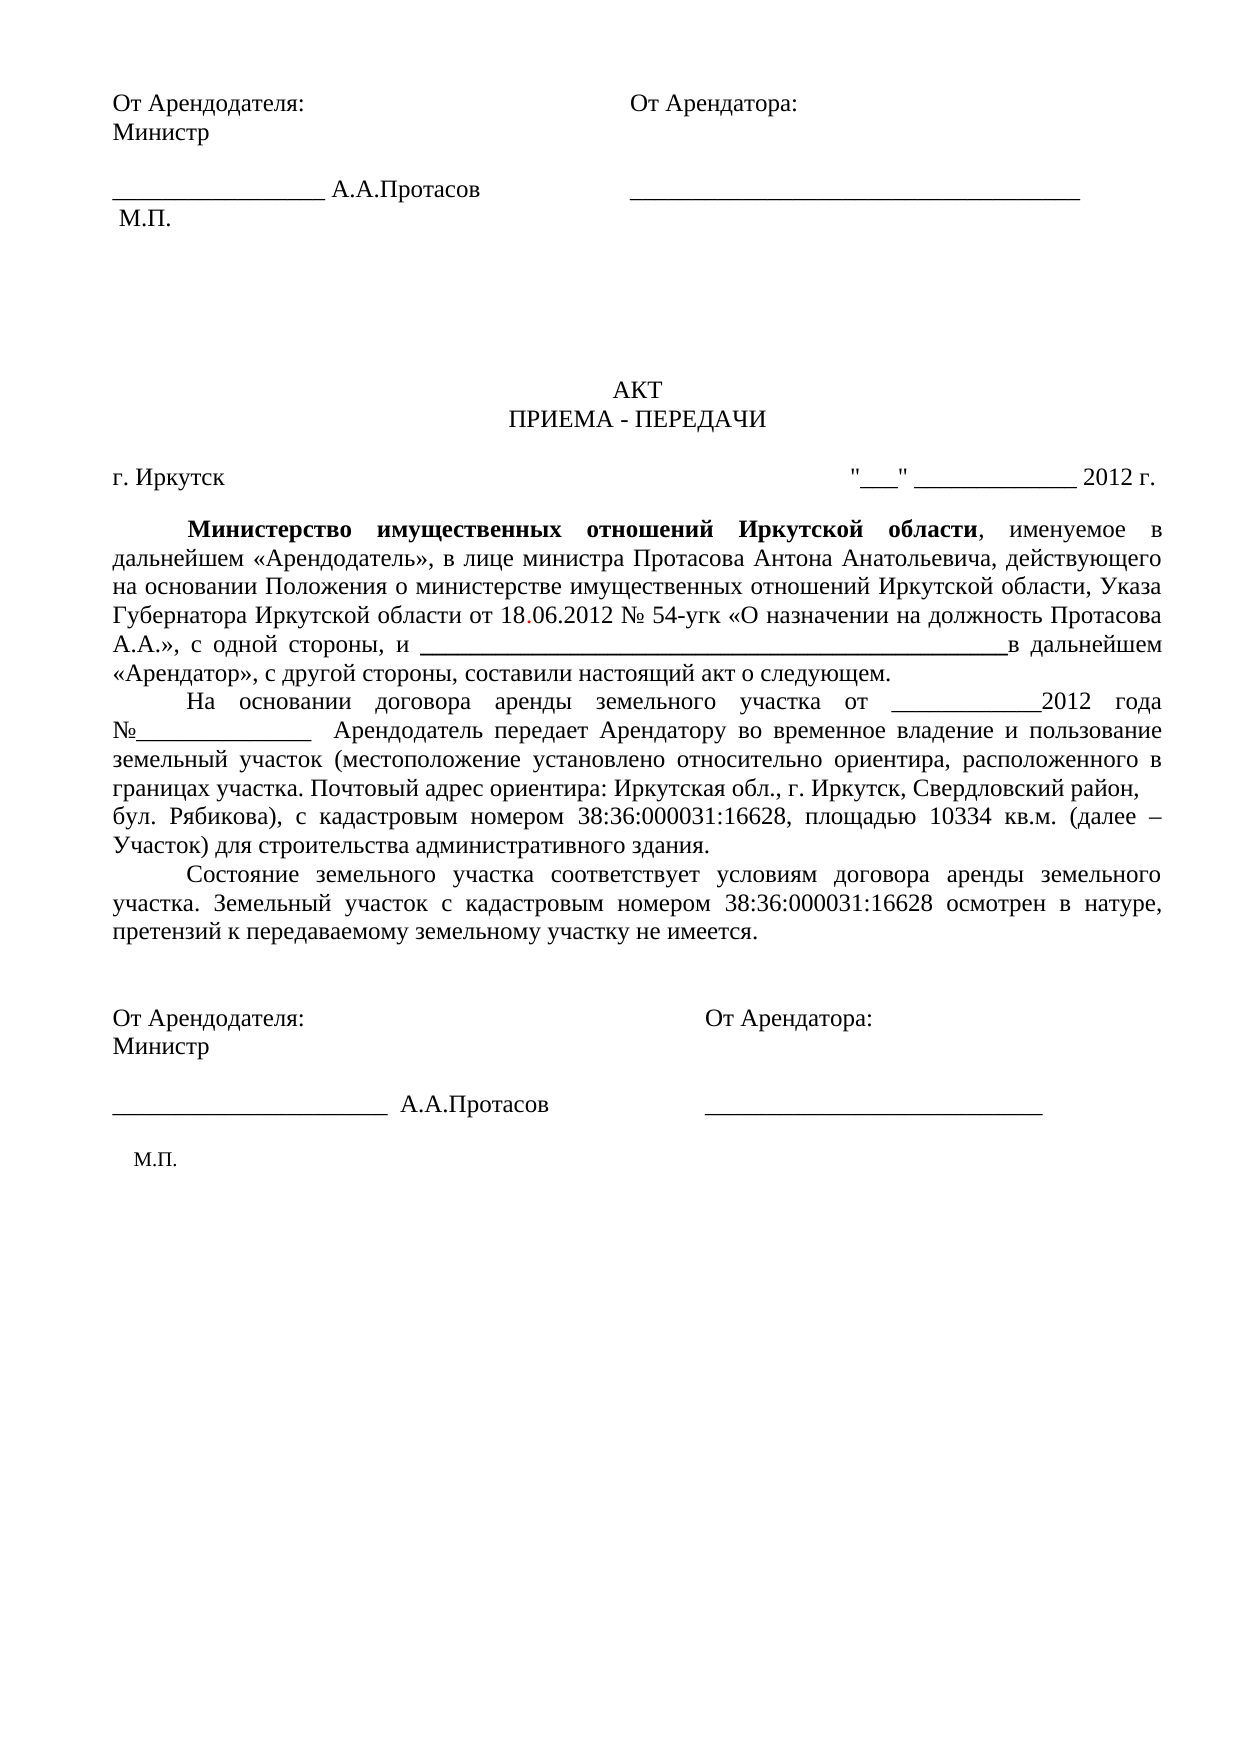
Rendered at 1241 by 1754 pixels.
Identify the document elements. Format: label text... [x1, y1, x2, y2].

text Состояние земельного участка соответствует условиям договора аренды земельного участка. Земельный участок с кадастровым номером 38:36:000031:16628 осмотрен в натуре, претензий к передаваемому земельному участку не имеется. [112, 859, 1162, 945]
text бул. Рябикова), с кадастровым номером 38:36:000031:16628, площадью 10334 кв.м. (далее – Участок) для строительства административного здания. [112, 801, 1162, 859]
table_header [619, 59, 1162, 232]
text АКТ [112, 375, 1162, 404]
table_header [101, 59, 619, 232]
title Министерство имущественных отношений Иркутской области, именуемое в дальнейшем «Арендодатель», в лице министра Протасова Антона Анатольевича, действующего на основании Положения о министерстве имущественных отношений Иркутской области, Указа Губернатора Иркутской области от 18.06.2012 № 54-угк «О назначении на должность Протасова А.А.», с одной стороны, и _______________________________________________в дальнейшем «Арендатор», с другой стороны, составили настоящий акт о следующем. [112, 514, 1162, 686]
text г. Иркутск "___" _____________ 2012 г. [112, 462, 1162, 490]
text На основании договора аренды земельного участка от ____________2012 года №______________ Арендодатель передает Арендатору во временное владение и пользование земельный участок (местоположение установлено относительно ориентира, расположенного в границах участка. Почтовый адрес ориентира: Иркутская обл., г. Иркутск, Свердловский район, [112, 686, 1162, 801]
text ПРИЕМА - ПЕРЕДАЧИ [112, 404, 1162, 433]
table_header От Арендатора: ___________________________ [694, 974, 1240, 1199]
table_header От Арендодателя: Министр ______________________ А.А.Протасов М.П. [101, 974, 694, 1199]
